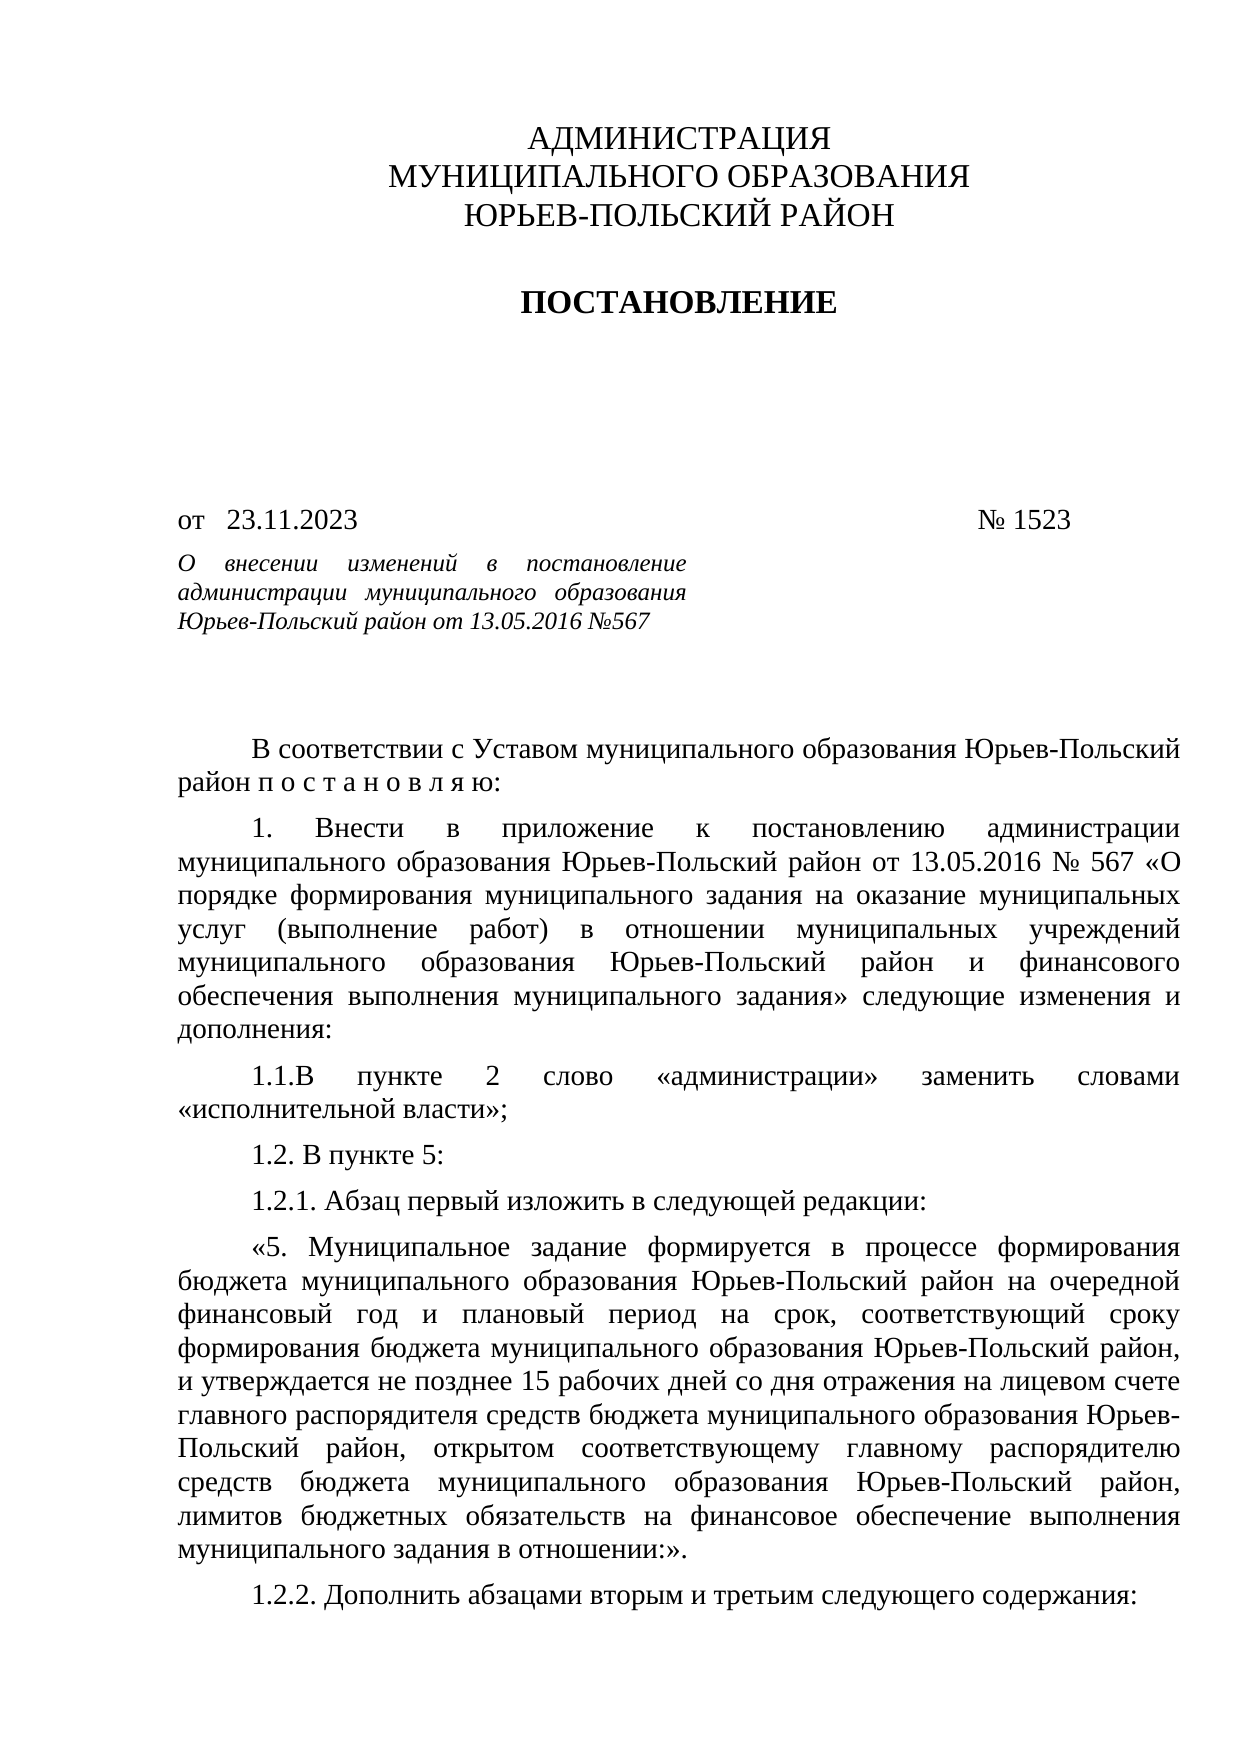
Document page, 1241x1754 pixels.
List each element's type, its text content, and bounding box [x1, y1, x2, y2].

table_header О внесении изменений в постановление администрации муниципального образования Юрьев-Польский район от 13.05.2016 №567 [166, 549, 698, 685]
text 1. Внести в приложение к постановлению администрации муниципального образования Юрьев-Польский район от 13.05.2016 № 567 «О порядке формирования муниципального задания на оказание муниципальных услуг (выполнение работ) в отношении муниципальных учреждений муниципального образования Юрьев-Польский район и финансового обеспечения выполнения муниципального задания» следующие изменения и дополнения: [177, 810, 1181, 1045]
text ПОСТАНОВЛЕНИЕ [177, 282, 1181, 321]
text 1.2.1. Абзац первый изложить в следующей редакции: [177, 1183, 1181, 1217]
text АДМИНИСТРАЦИЯ [177, 118, 1181, 156]
text «5. Муниципальное задание формируется в процессе формирования бюджета муниципального образования Юрьев-Польский район на очередной финансовый год и плановый период на срок, соответствующий сроку формирования бюджета муниципального образования Юрьев-Польский район, и утверждается не позднее 15 рабочих дней со дня отражения на лицевом счете главного распорядителя средств бюджета муниципального образования Юрьев-Польский район, открытом соответствующему главному распорядителю средств бюджета муниципального образования Юрьев-Польский район, лимитов бюджетных обязательств на финансовое обеспечение выполнения муниципального задания в отношении:». [177, 1229, 1181, 1565]
text 1.2.2. Дополнить абзацами вторым и третьим следующего содержания: [177, 1577, 1181, 1611]
text ЮРЬЕВ-ПОЛЬСКИЙ РАЙОН [177, 195, 1181, 233]
text от 23.11.2023 № 1523 [177, 502, 1181, 536]
text 1.2. В пункте 5: [177, 1137, 1181, 1171]
text 1.1.В пункте 2 слово «администрации» заменить словами «исполнительной власти»; [177, 1058, 1181, 1125]
text МУНИЦИПАЛЬНОГО ОБРАЗОВАНИЯ [177, 156, 1181, 195]
text В соответствии с Уставом муниципального образования Юрьев-Польский район п о с т а н о в л я ю: [177, 731, 1181, 798]
